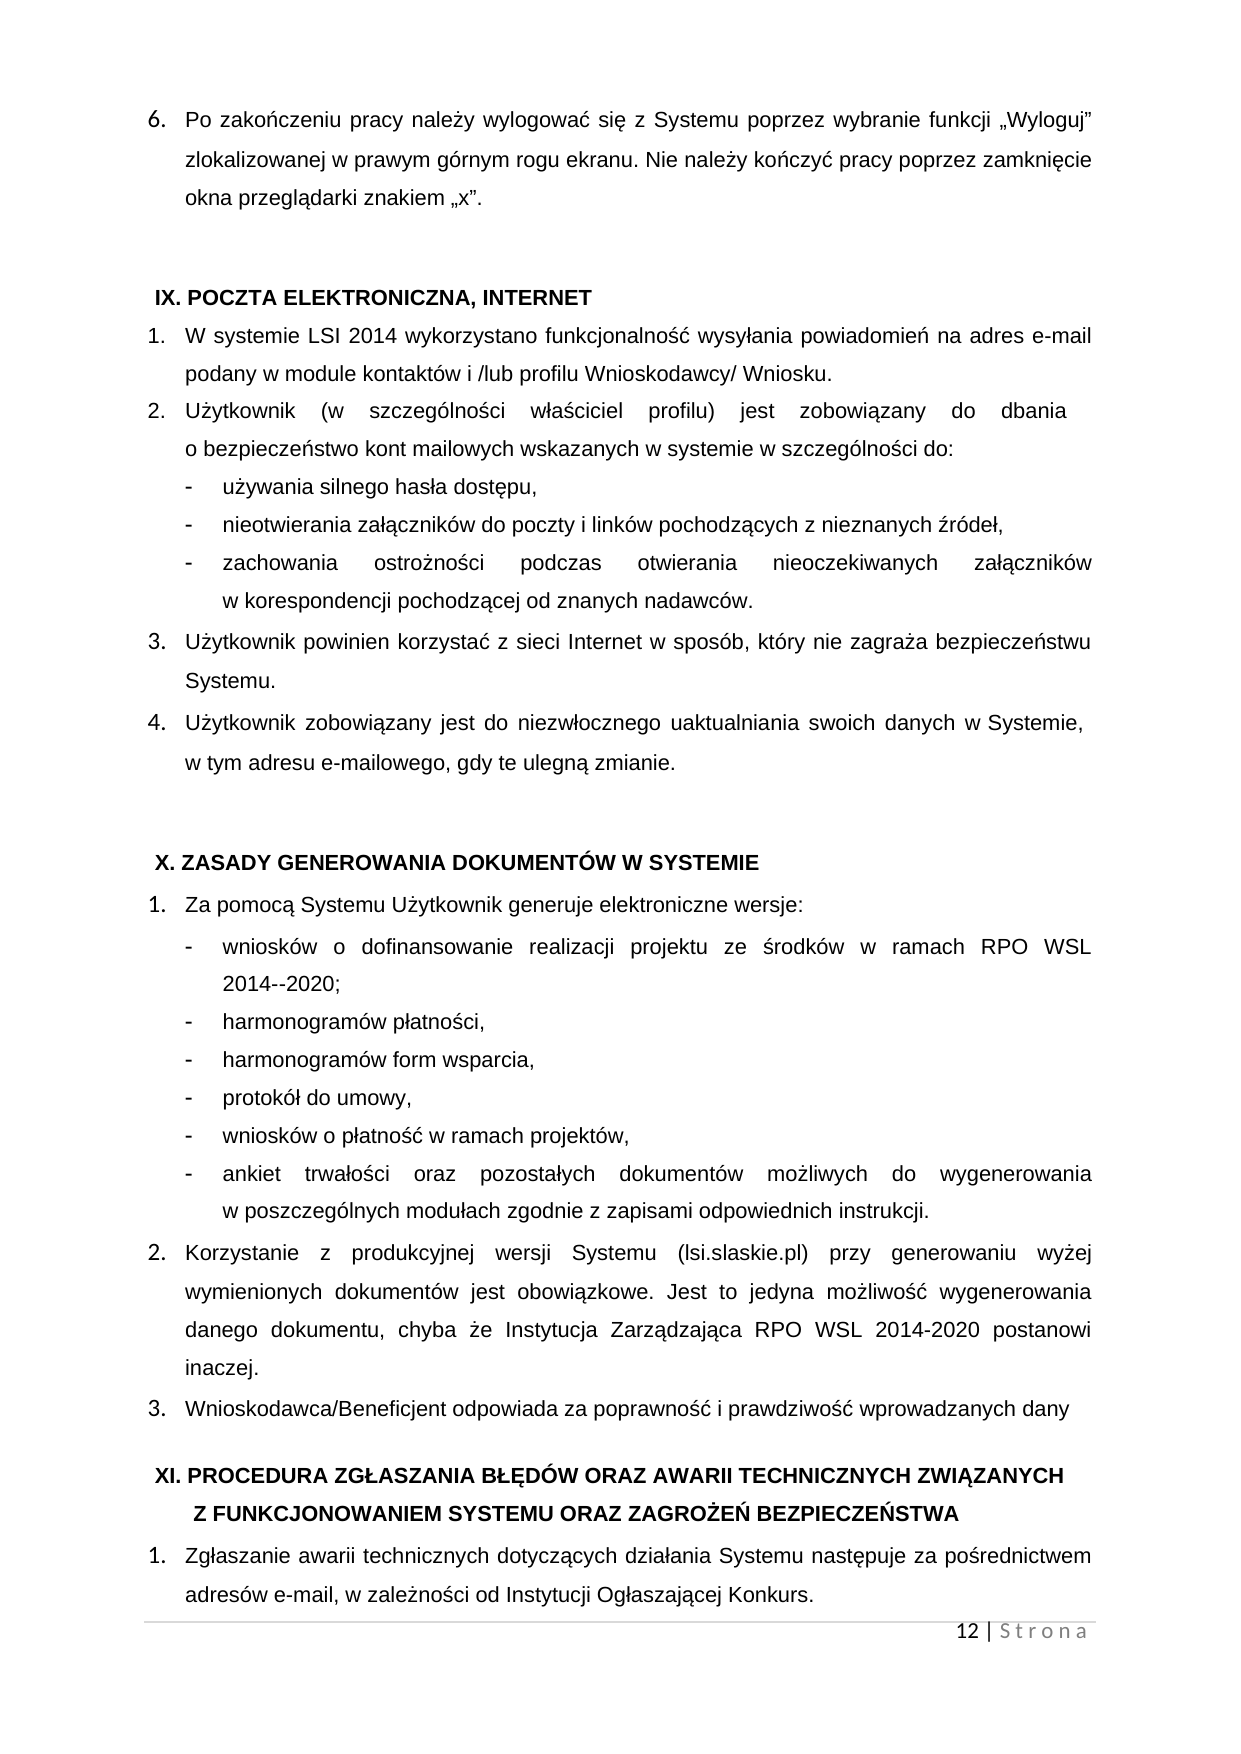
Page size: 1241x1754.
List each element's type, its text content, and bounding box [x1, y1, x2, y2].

list Zgłaszanie awarii technicznych dotyczących działania Systemu następuje za pośrednictwem adresów e-mail, w zależności od Instytucji Ogłaszającej Konkurs. [147, 1539, 1093, 1607]
subtitle IX. POCZTA ELEKTRONICZNA, INTERNET [154, 285, 1093, 310]
list Wnioskodawca/Beneficjent odpowiada za poprawność i prawdziwość wprowadzanych dany [147, 1393, 1093, 1423]
list Po zakończeniu pracy należy wylogować się z Systemu poprzez wybranie funkcji „Wyloguj” zlokalizowanej w prawym górnym rogu ekranu. Nie należy kończyć pracy poprzez zamknięcie okna przeglądarki znakiem „x”. [147, 103, 1093, 209]
list W systemie LSI 2014 wykorzystano funkcjonalność wysyłania powiadomień na adres e-mail podany w module kontaktów i /lub profilu Wnioskodawcy/ Wniosku. [147, 323, 1093, 386]
list protokół do umowy, [185, 1085, 1093, 1110]
subtitle X. ZASADY GENEROWANIA DOKUMENTÓW W SYSTEMIE [154, 850, 1093, 875]
list Użytkownik powinien korzystać z sieci Internet w sposób, który nie zagraża bezpieczeństwu Systemu. [147, 625, 1093, 694]
list Użytkownik zobowiązany jest do niezwłocznego uaktualniania swoich danych w Systemie, w tym adresu e-mailowego, gdy te ulegną zmianie. [147, 706, 1093, 774]
list zachowania ostrożności podczas otwierania nieoczekiwanych załączników w korespondencji pochodzącej od znanych nadawców. [185, 550, 1093, 613]
list Użytkownik (w szczególności właściciel profilu) jest zobowiązany do dbania o bezpieczeństwo kont mailowych wskazanych w systemie w szczególności do: [147, 398, 1093, 461]
list nieotwierania załączników do poczty i linków pochodzących z nieznanych źródeł, [185, 512, 1093, 537]
list harmonogramów płatności, [185, 1009, 1093, 1034]
list harmonogramów form wsparcia, [185, 1047, 1093, 1072]
list używania silnego hasła dostępu, [185, 474, 1093, 499]
subtitle XI. PROCEDURA ZGŁASZANIA BŁĘDÓW ORAZ AWARII TECHNICZNYCH ZWIĄZANYCH Z FUNKCJONOWANIEM SYSTEMU ORAZ ZAGROŻEŃ BEZPIECZEŃSTWA [154, 1463, 1093, 1526]
list wniosków o dofinansowanie realizacji projektu ze środków w ramach RPO WSL 2014--2020; [185, 933, 1093, 997]
list wniosków o płatność w ramach projektów, [185, 1123, 1093, 1148]
list Za pomocą Systemu Użytkownik generuje elektroniczne wersje: [147, 888, 1093, 918]
list ankiet trwałości oraz pozostałych dokumentów możliwych do wygenerowania w poszczególnych modułach zgodnie z zapisami odpowiednich instrukcji. [185, 1160, 1093, 1223]
list Korzystanie z produkcyjnej wersji Systemu (lsi.slaskie.pl) przy generowaniu wyżej wymienionych dokumentów jest obowiązkowe. Jest to jedyna możliwość wygenerowania danego dokumentu, chyba że Instytucja Zarządzająca RPO WSL 2014-2020 postanowi inaczej. [147, 1236, 1093, 1380]
